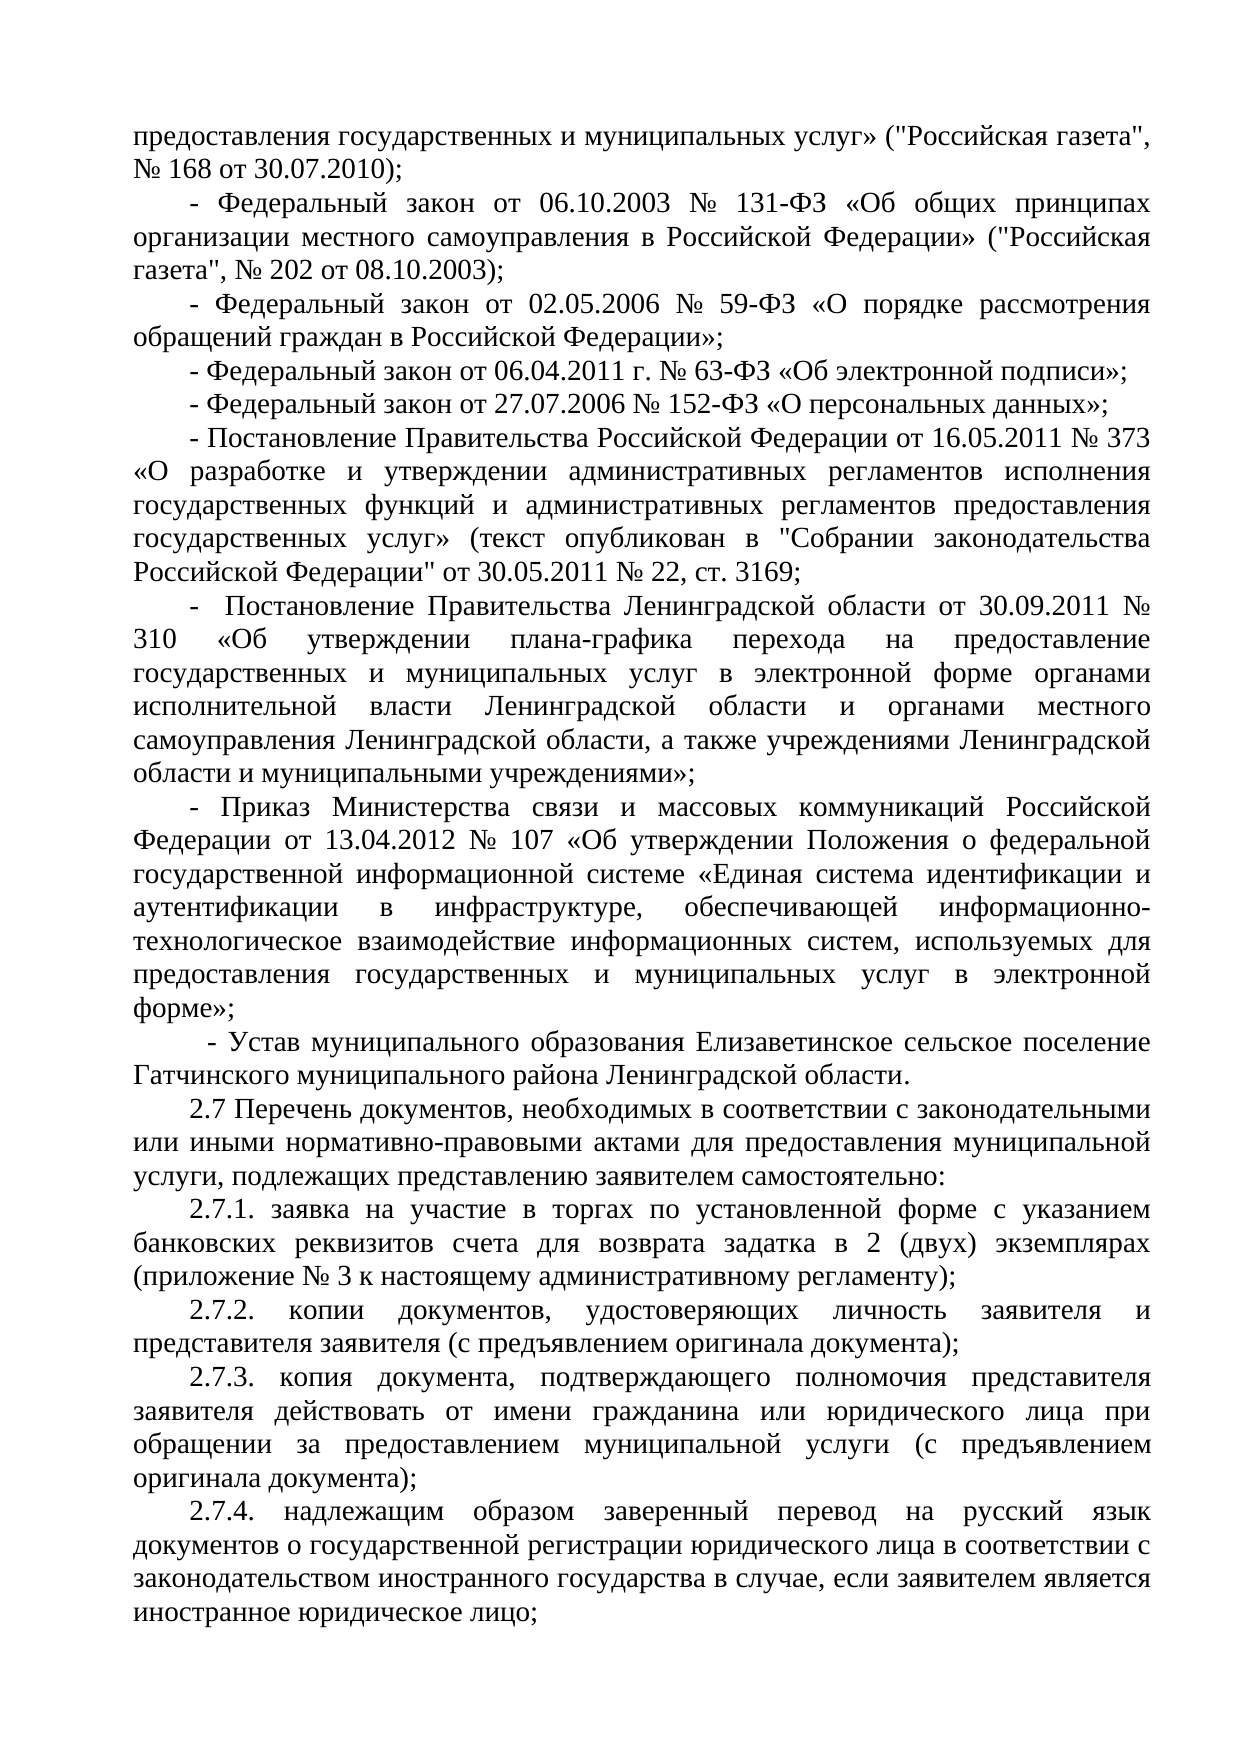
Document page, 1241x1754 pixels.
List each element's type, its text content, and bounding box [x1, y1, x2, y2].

text - Приказ Министерства связи и массовых коммуникаций Российской Федерации от 13.04.2012 № 107 «Об утверждении Положения о федеральной государственной информационной системе «Единая система идентификации и аутентификации в инфраструктуре, обеспечивающей информационно-технологическое взаимодействие информационных систем, используемых для предоставления государственных и муниципальных услуг в электронной форме»; [133, 789, 1152, 1024]
text 2.7.2. копии документов, удостоверяющих личность заявителя и представителя заявителя (с предъявлением оригинала документа); [133, 1292, 1152, 1359]
text 2.7 Перечень документов, необходимых в соответствии с законодательными или иными нормативно-правовыми актами для предоставления муниципальной услуги, подлежащих представлению заявителем самостоятельно: [133, 1091, 1152, 1191]
text - Постановление Правительства Ленинградской области от 30.09.2011 № 310 «Об утверждении плана-графика перехода на предоставление государственных и муниципальных услуг в электронной форме органами исполнительной власти Ленинградской области и органами местного самоуправления Ленинградской области, а также учреждениями Ленинградской области и муниципальными учреждениями»; [133, 588, 1152, 789]
text - Федеральный закон от 02.05.2006 № 59-ФЗ «О порядке рассмотрения обращений граждан в Российской Федерации»; [133, 286, 1152, 353]
text - Федеральный закон от 06.10.2003 № 131-ФЗ «Об общих принципах организации местного самоуправления в Российской Федерации» ("Российская газета", № 202 от 08.10.2003); [133, 185, 1152, 286]
text - Федеральный закон от 27.07.2006 № 152-ФЗ «О персональных данных»; [133, 386, 1152, 420]
text 2.7.3. копия документа, подтверждающего полномочия представителя заявителя действовать от имени гражданина или юридического лица при обращении за предоставлением муниципальной услуги (с предъявлением оригинала документа); [133, 1359, 1152, 1493]
text - Устав муниципального образования Елизаветинское сельское поселение Гатчинского муниципального района Ленинградской области. [133, 1024, 1152, 1091]
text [133, 118, 1152, 185]
text - Постановление Правительства Российской Федерации от 16.05.2011 № 373 «О разработке и утверждении административных регламентов исполнения государственных функций и административных регламентов предоставления государственных услуг» (текст опубликован в "Собрании законодательства Российской Федерации" от 30.05.2011 № 22, ст. 3169; [133, 420, 1152, 588]
text 2.7.4. надлежащим образом заверенный перевод на русский язык документов о государственной регистрации юридического лица в соответствии с законодательством иностранного государства в случае, если заявителем является иностранное юридическое лицо; [133, 1493, 1152, 1627]
text - Федеральный закон от 06.04.2011 г. № 63-ФЗ «Об электронной подписи»; [133, 353, 1152, 386]
text 2.7.1. заявка на участие в торгах по установленной форме с указанием банковских реквизитов счета для возврата задатка в 2 (двух) экземплярах (приложение № 3 к настоящему административному регламенту); [133, 1191, 1152, 1292]
